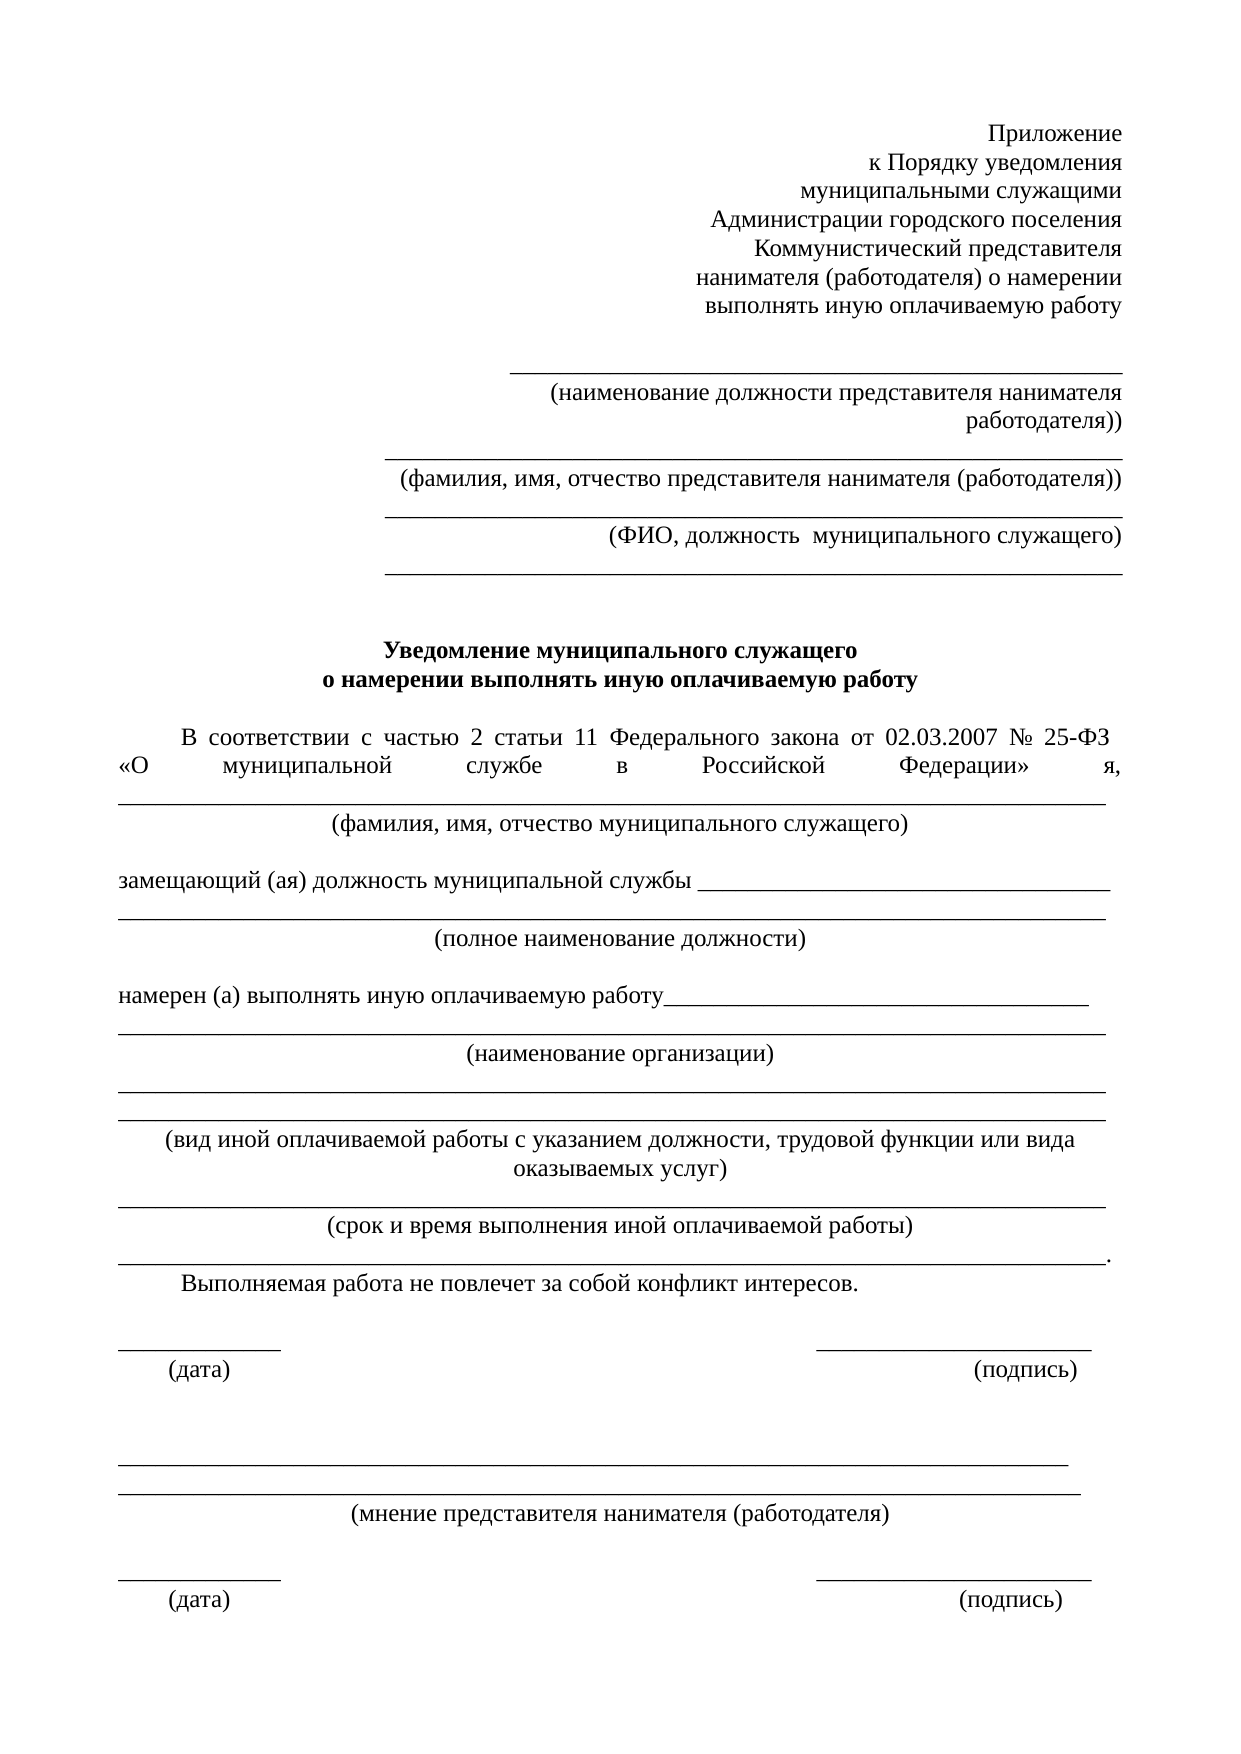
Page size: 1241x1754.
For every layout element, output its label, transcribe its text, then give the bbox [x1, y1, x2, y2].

text Уведомление муниципального служащего [118, 636, 1122, 664]
text (дата) (подпись) [118, 1354, 1122, 1383]
text ___________________________________________________________ [118, 492, 1122, 521]
text (наименование организации) [118, 1038, 1122, 1067]
text (фамилия, имя, отчество муниципального служащего) [118, 808, 1122, 837]
text замещающий (ая) должность муниципальной службы _________________________________ [118, 866, 1122, 894]
text Коммунистический представителя [118, 233, 1122, 262]
text к Порядку уведомления [118, 147, 1122, 176]
text (наименование должности представителя нанимателя работодателя)) [118, 377, 1122, 434]
text ___________________________________________________________ [118, 434, 1122, 463]
text _______________________________________________________________________________ [118, 894, 1122, 923]
text (ФИО, должность муниципального служащего) [118, 521, 1122, 549]
text _______________________________________________________________________________ [118, 1067, 1122, 1096]
text Приложение [118, 118, 1122, 147]
text _______________________________________________________________________________ [118, 1009, 1122, 1038]
text нанимателя (работодателя) о намерении [118, 262, 1122, 291]
text ____________________________________________________________________________ [118, 1441, 1122, 1469]
text (мнение представителя нанимателя (работодателя) [118, 1498, 1122, 1527]
text о намерении выполнять иную оплачиваемую работу [118, 664, 1122, 693]
text Администрации городского поселения [118, 204, 1122, 233]
text В соответствии с частью 2 статьи 11 Федерального закона от 02.03.2007 № 25-ФЗ «О муниципальной службе в Российской Федерации» я, _______________________________________________________________________________ [118, 722, 1122, 808]
text _______________________________________________________________________________ [118, 1096, 1122, 1124]
text _________________________________________________ [118, 348, 1122, 377]
text ___________________________________________________________ [118, 549, 1122, 578]
text _____________ ______________________ [118, 1556, 1122, 1584]
text _______________________________________________________________________________ [118, 1182, 1122, 1211]
text (фамилия, имя, отчество представителя нанимателя (работодателя)) [118, 463, 1122, 492]
text (вид иной оплачиваемой работы с указанием должности, трудовой функции или вида оказываемых услуг) [118, 1124, 1122, 1182]
text выполнять иную оплачиваемую работу [118, 291, 1122, 319]
text намерен (а) выполнять иную оплачиваемую работу__________________________________ [118, 981, 1122, 1009]
text (срок и время выполнения иной оплачиваемой работы) [118, 1211, 1122, 1239]
text _______________________________________________________________________________. [118, 1239, 1122, 1268]
text муниципальными служащими [118, 176, 1122, 204]
text (полное наименование должности) [118, 923, 1122, 952]
text Выполняемая работа не повлечет за собой конфликт интересов. [118, 1268, 1122, 1297]
text (дата) (подпись) [118, 1584, 1122, 1613]
text _____________ ______________________ [118, 1326, 1122, 1354]
text _____________________________________________________________________________ [118, 1469, 1122, 1498]
